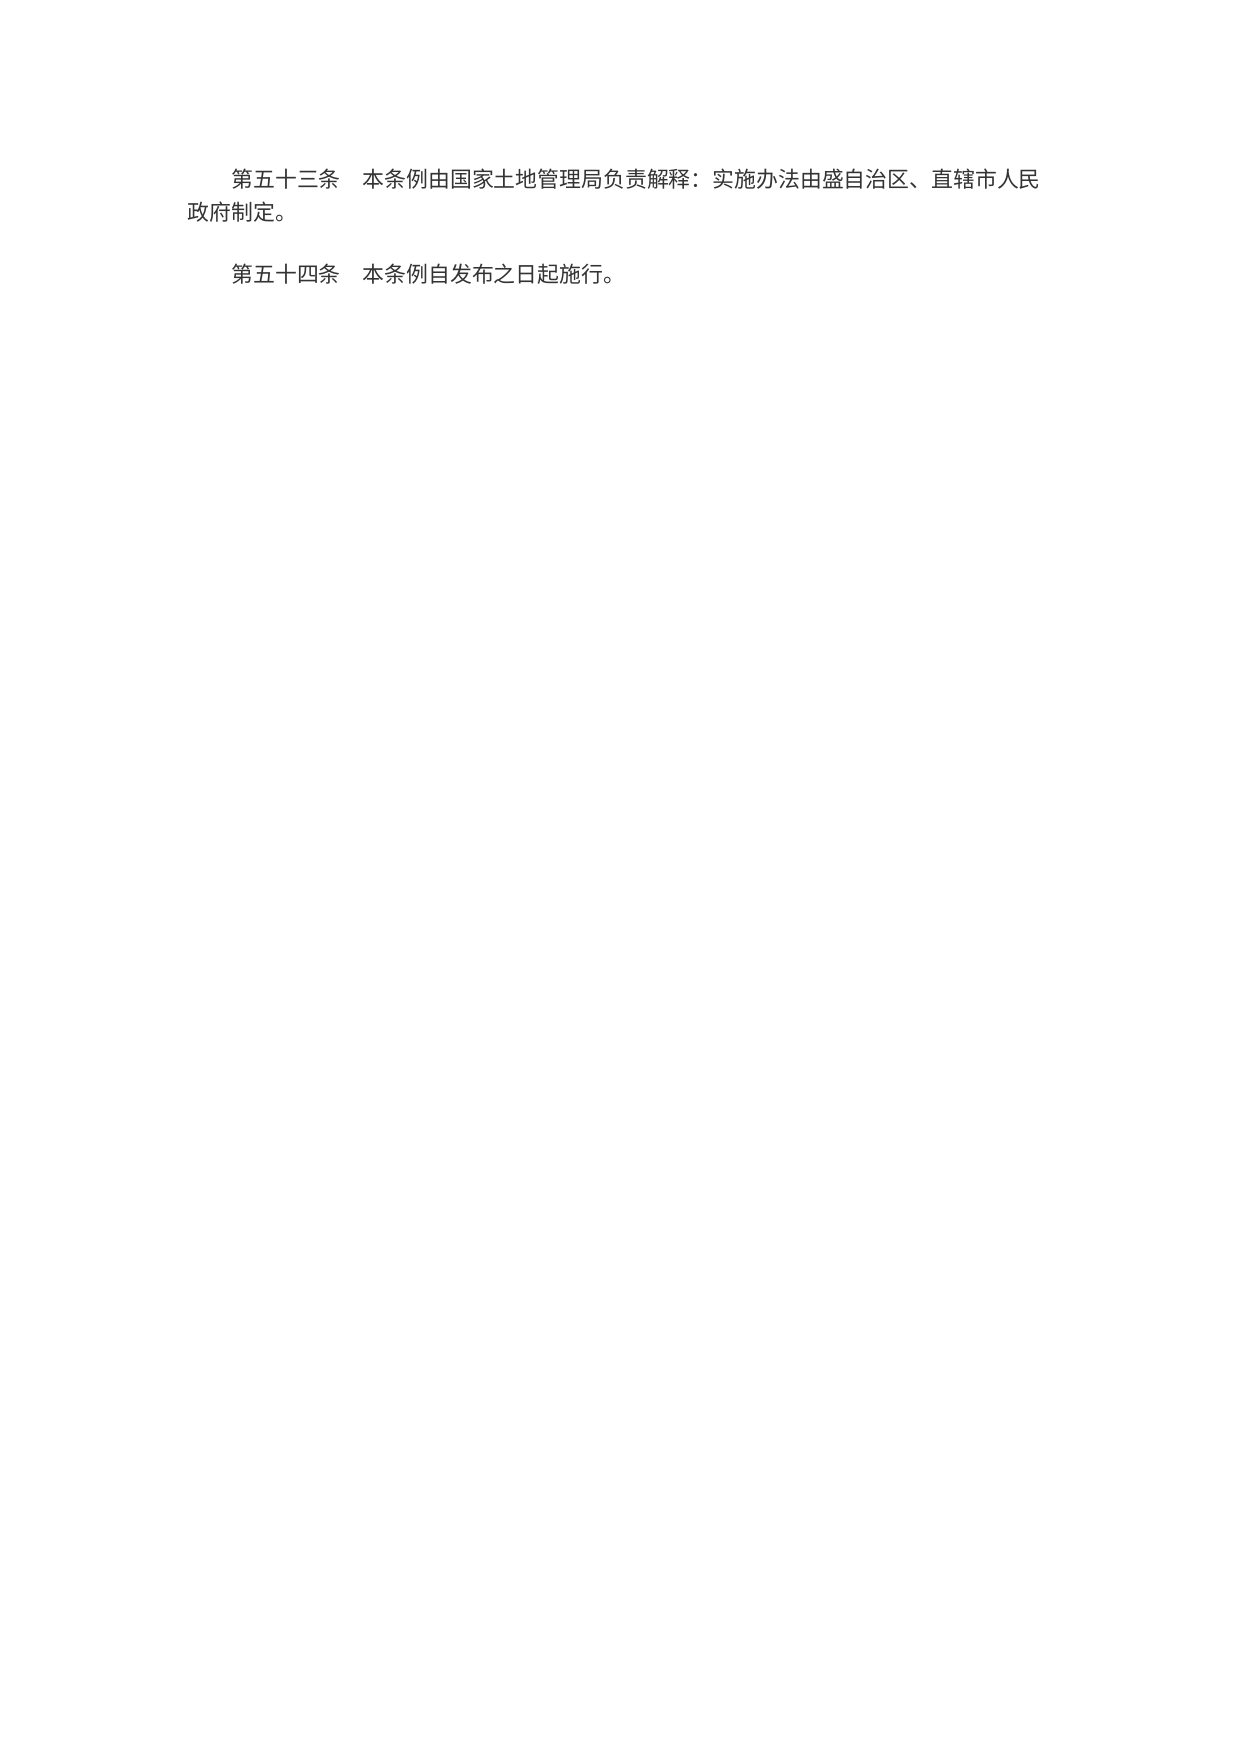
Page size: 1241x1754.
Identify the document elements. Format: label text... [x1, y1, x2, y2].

text 第五十三条 本条例由国家土地管理局负责解释：实施办法由盛自治区、直辖市人民政府制定。 [187, 162, 1053, 227]
text 第五十四条 本条例自发布之日起施行。 [187, 256, 1053, 289]
